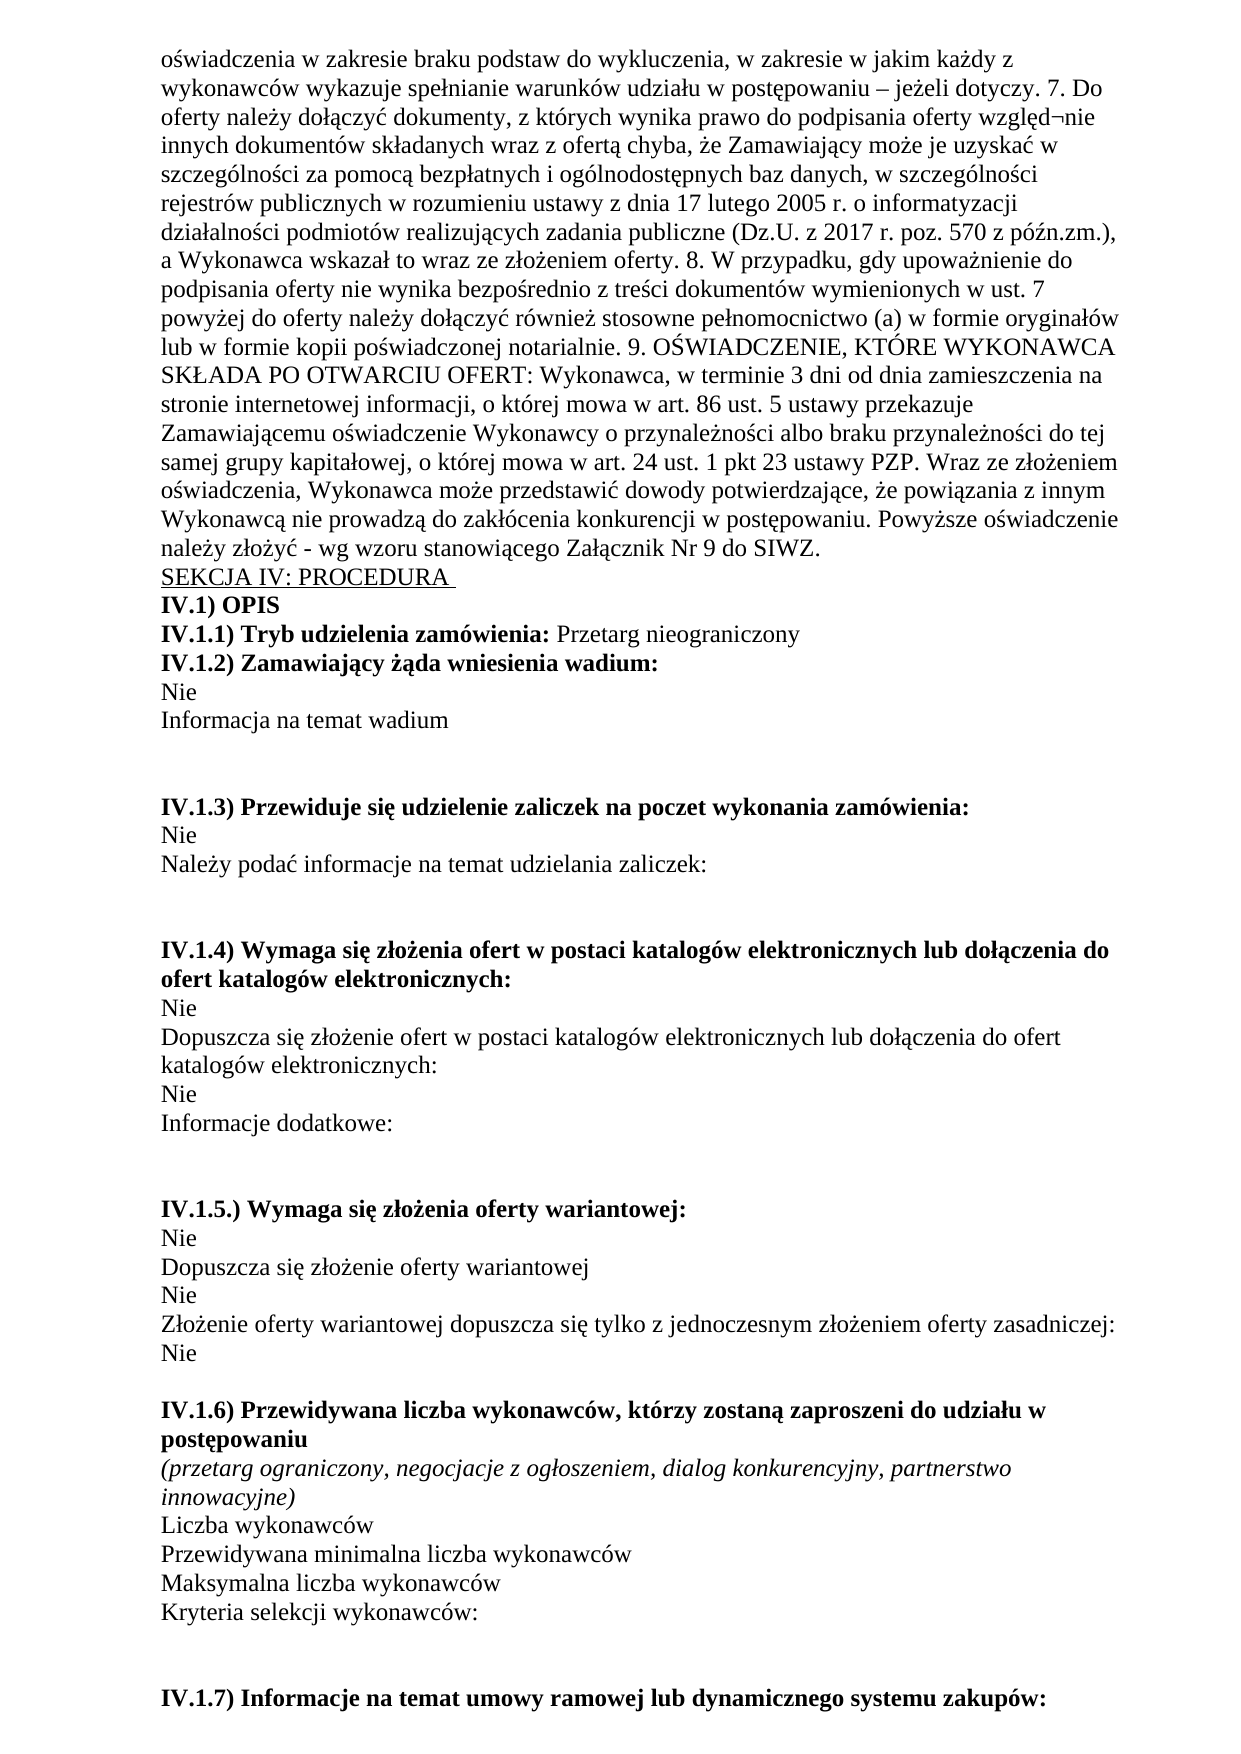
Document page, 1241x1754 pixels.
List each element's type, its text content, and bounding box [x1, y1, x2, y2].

text Nie Informacja na temat wadium [161, 677, 1129, 763]
text IV.1.4) Wymaga się złożenia ofert w postaci katalogów elektronicznych lub dołączenia do ofert katalogów elektronicznych: [161, 907, 1129, 993]
text IV.1.6) Przewidywana liczba wykonawców, którzy zostaną zaproszeni do udziału w postępowaniu (przetarg ograniczony, negocjacje z ogłoszeniem, dialog konkurencyjny, partnerstwo innowacyjne) [161, 1367, 1129, 1511]
text IV.1.5.) Wymaga się złożenia oferty wariantowej: [161, 1166, 1129, 1223]
text Nie Dopuszcza się złożenie ofert w postaci katalogów elektronicznych lub dołączenia do ofert katalogów elektronicznych: Nie Informacje dodatkowe: [161, 993, 1129, 1166]
text IV.1.7) Informacje na temat umowy ramowej lub dynamicznego systemu zakupów: [161, 1654, 1129, 1712]
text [161, 44, 1129, 562]
text Nie Należy podać informacje na temat udzielania zaliczek: [161, 821, 1129, 907]
text Nie Dopuszcza się złożenie oferty wariantowej Nie Złożenie oferty wariantowej dopuszcza się tylko z jednoczesnym złożeniem oferty zasadniczej: Nie [161, 1223, 1129, 1367]
text IV.1) OPIS IV.1.1) Tryb udzielenia zamówienia: Przetarg nieograniczony IV.1.2) Zamawiający żąda wniesienia wadium: [161, 591, 1129, 677]
text IV.1.3) Przewiduje się udzielenie zaliczek na poczet wykonania zamówienia: [161, 763, 1129, 821]
text SEKCJA IV: PROCEDURA [161, 562, 1129, 591]
text Liczba wykonawców Przewidywana minimalna liczba wykonawców Maksymalna liczba wykonawców Kryteria selekcji wykonawców: [161, 1511, 1129, 1654]
